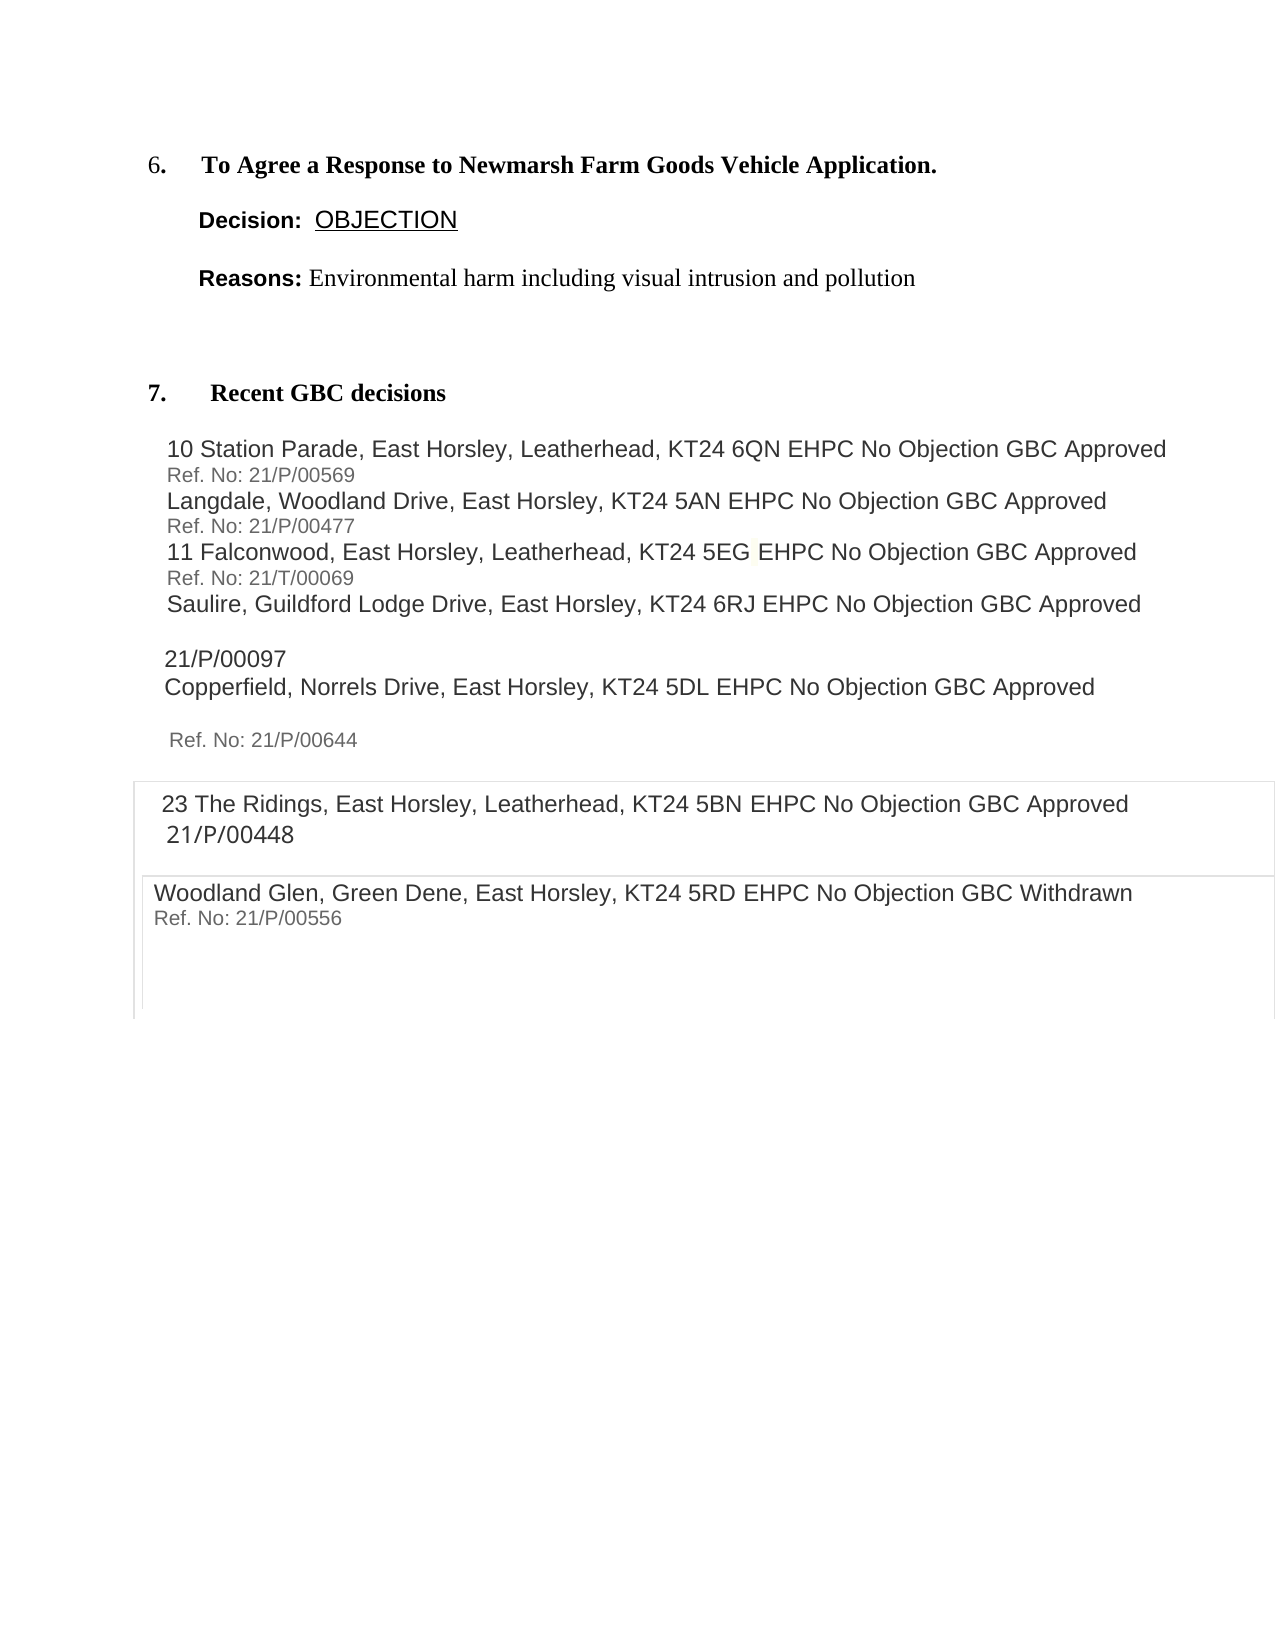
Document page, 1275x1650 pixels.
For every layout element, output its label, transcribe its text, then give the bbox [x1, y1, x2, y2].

table_header 23 The Ridings, East Horsley, Leatherhead, KT24 5BN EHPC No Objection GBC Approved 21/P/00448 [135, 782, 1274, 1019]
text Reasons: Environmental harm including visual intrusion and pollution [148, 263, 1125, 291]
text 7. Recent GBC decisions [148, 378, 1125, 406]
table_header [133, 435, 1275, 645]
table_cell 21/P/00097 Copperfield, Norrels Drive, East Horsley, KT24 5DL EHPC No Objection GBC Approved [133, 645, 1275, 728]
text Ref. No: 21/P/00644 [133, 728, 1125, 752]
text 6. To Agree a Response to Newmarsh Farm Goods Vehicle Application. [148, 150, 1125, 179]
text Decision: OBJECTION [148, 205, 1125, 234]
